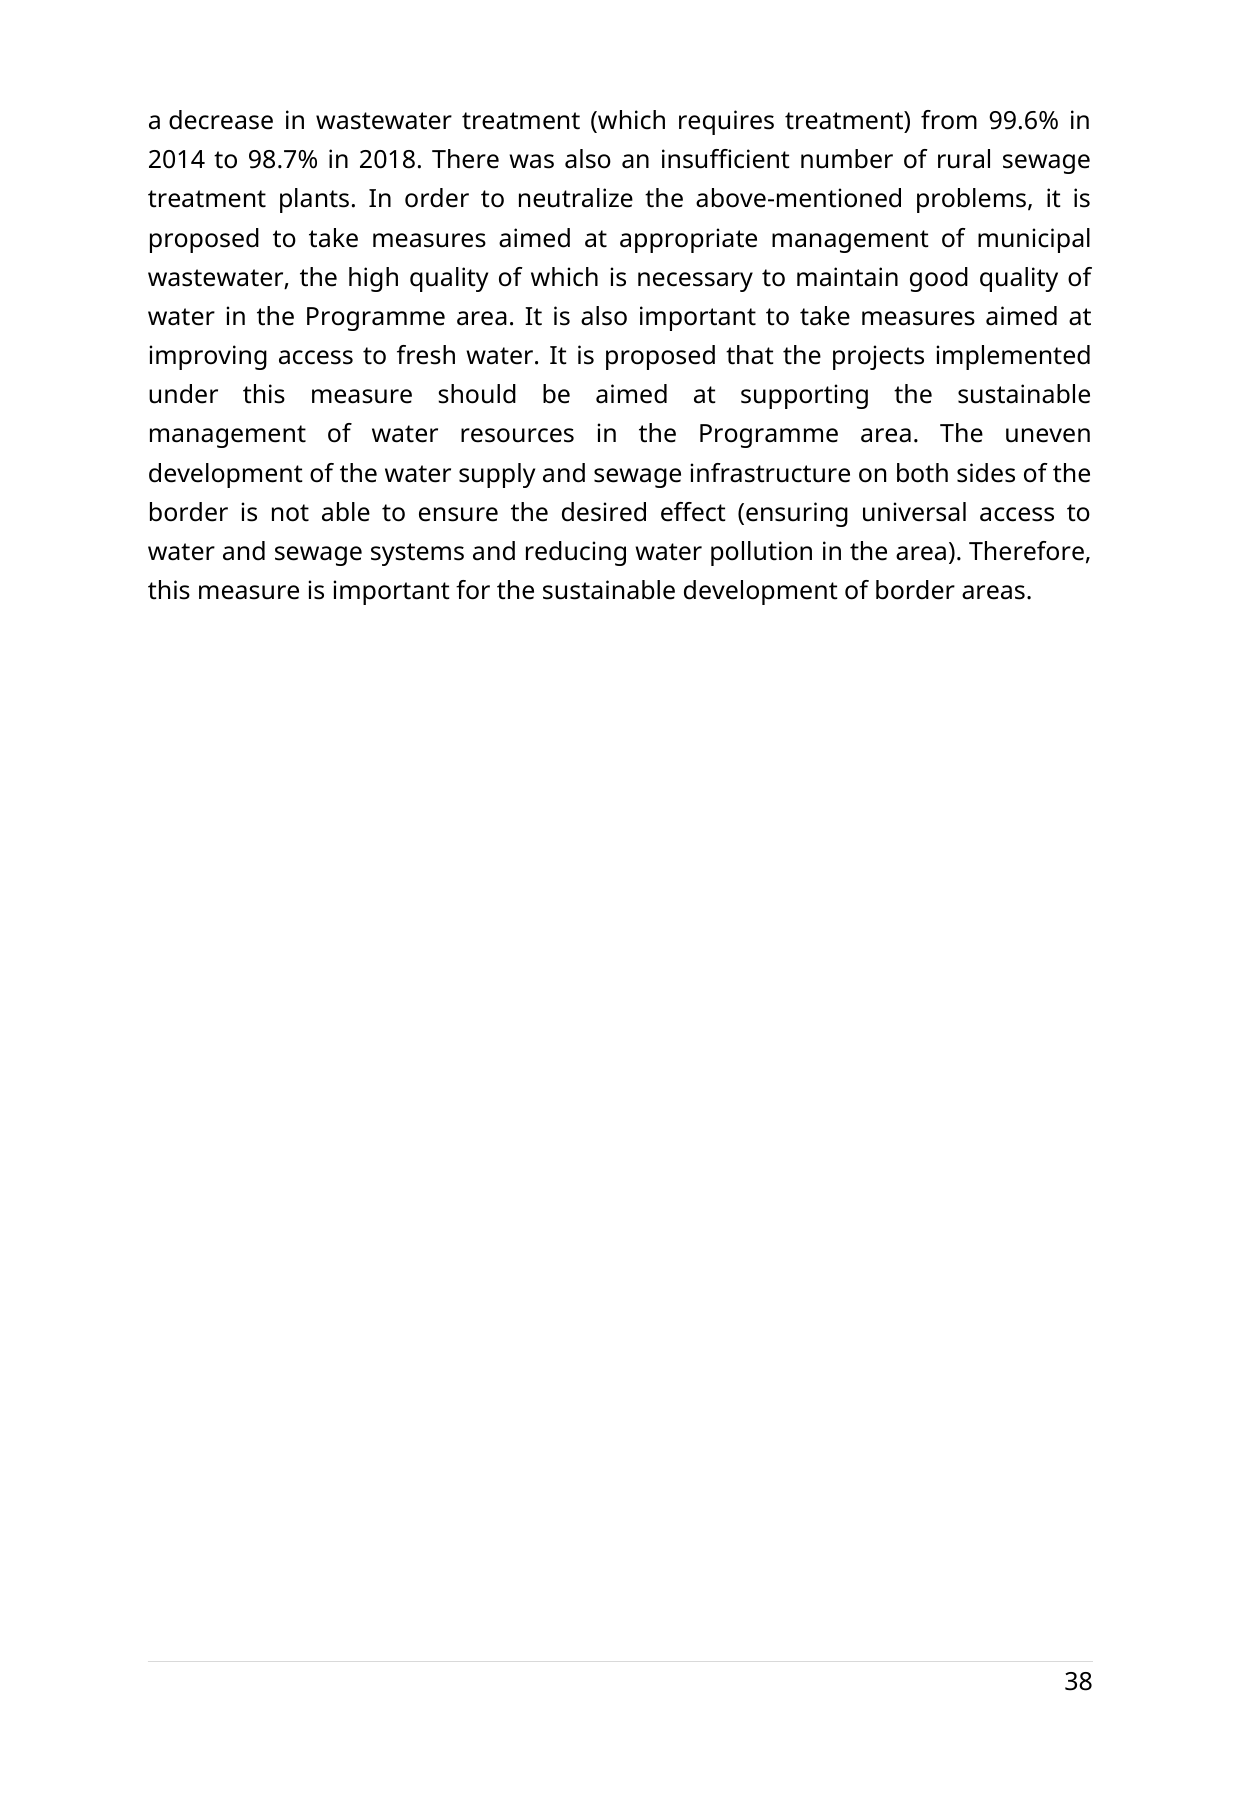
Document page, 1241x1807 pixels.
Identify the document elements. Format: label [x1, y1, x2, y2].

list [148, 103, 1093, 607]
